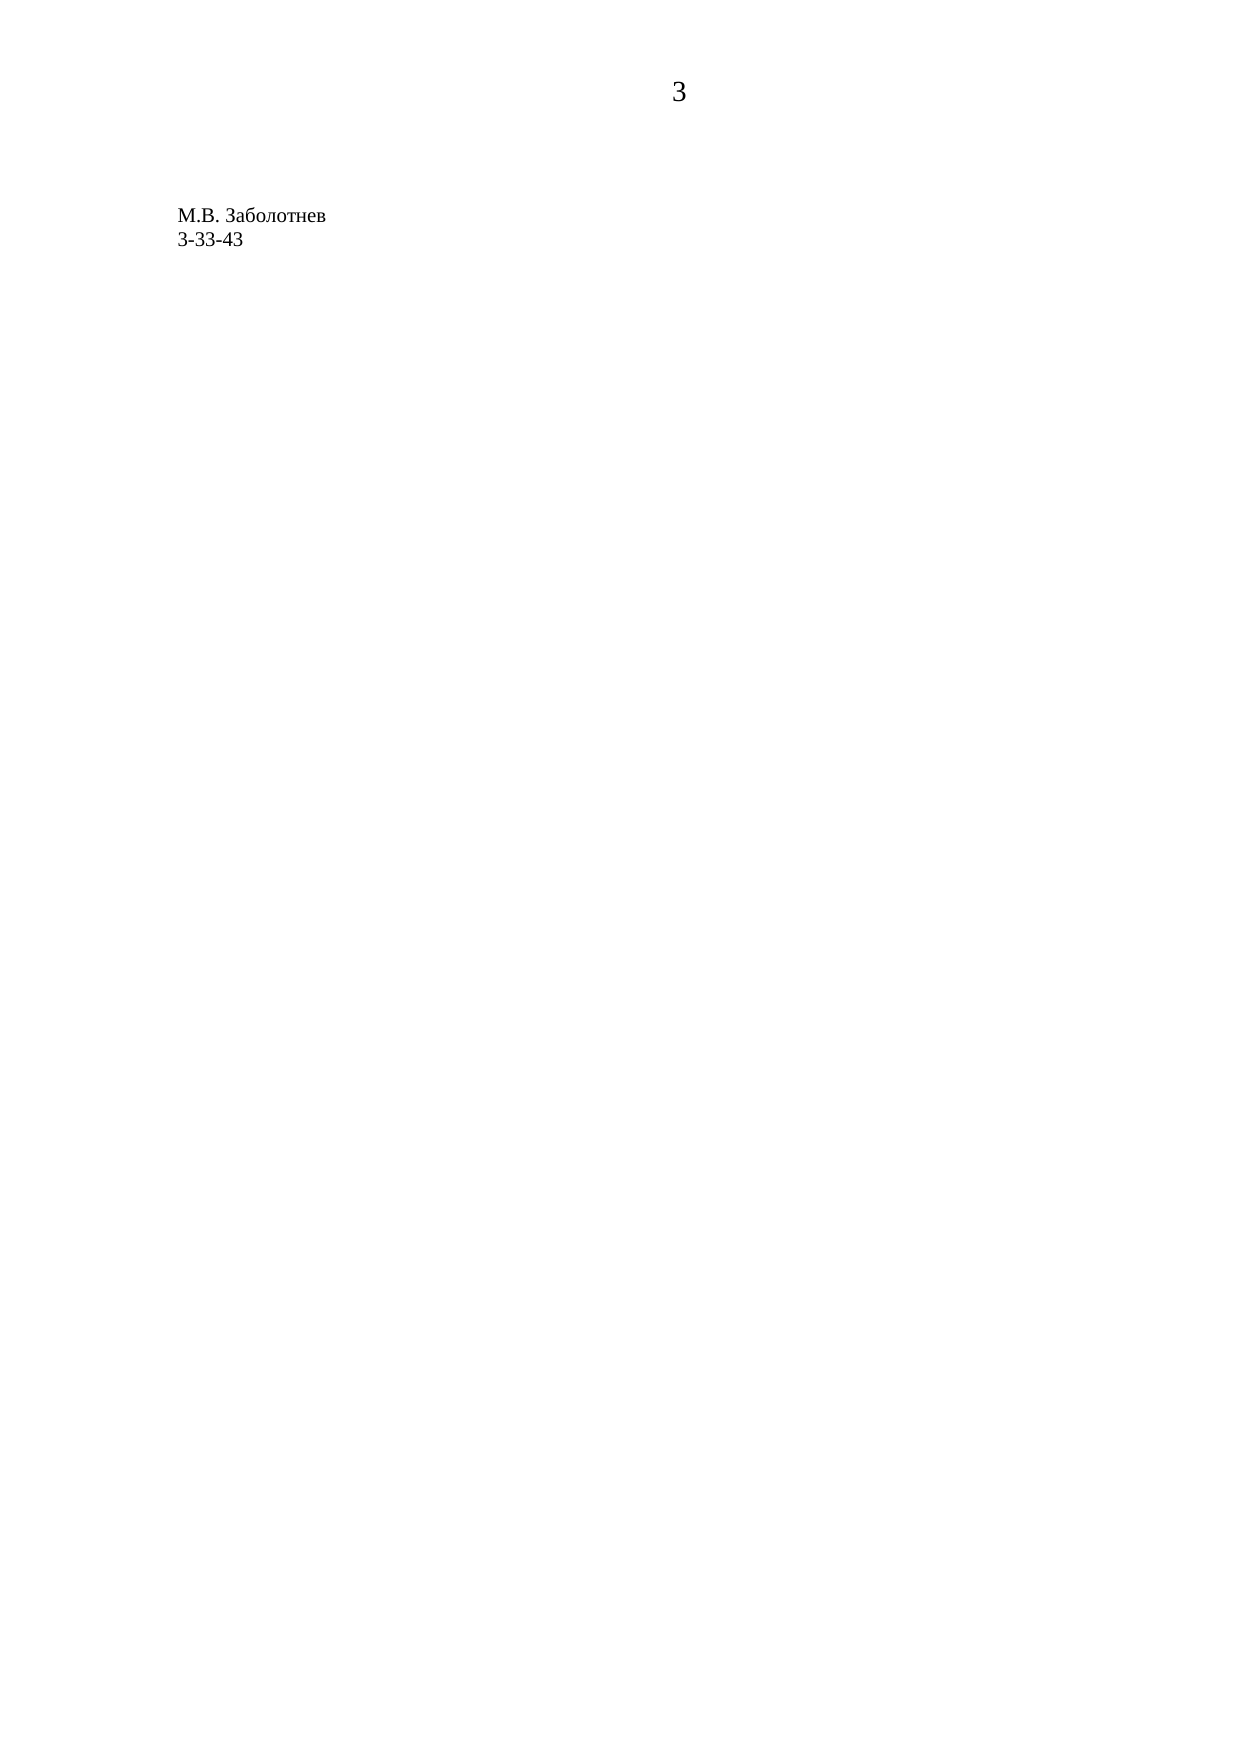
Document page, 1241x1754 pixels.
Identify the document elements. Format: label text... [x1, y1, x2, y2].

text 3-33-43 [177, 227, 1181, 251]
text М.В. Заболотнев [177, 202, 1181, 227]
